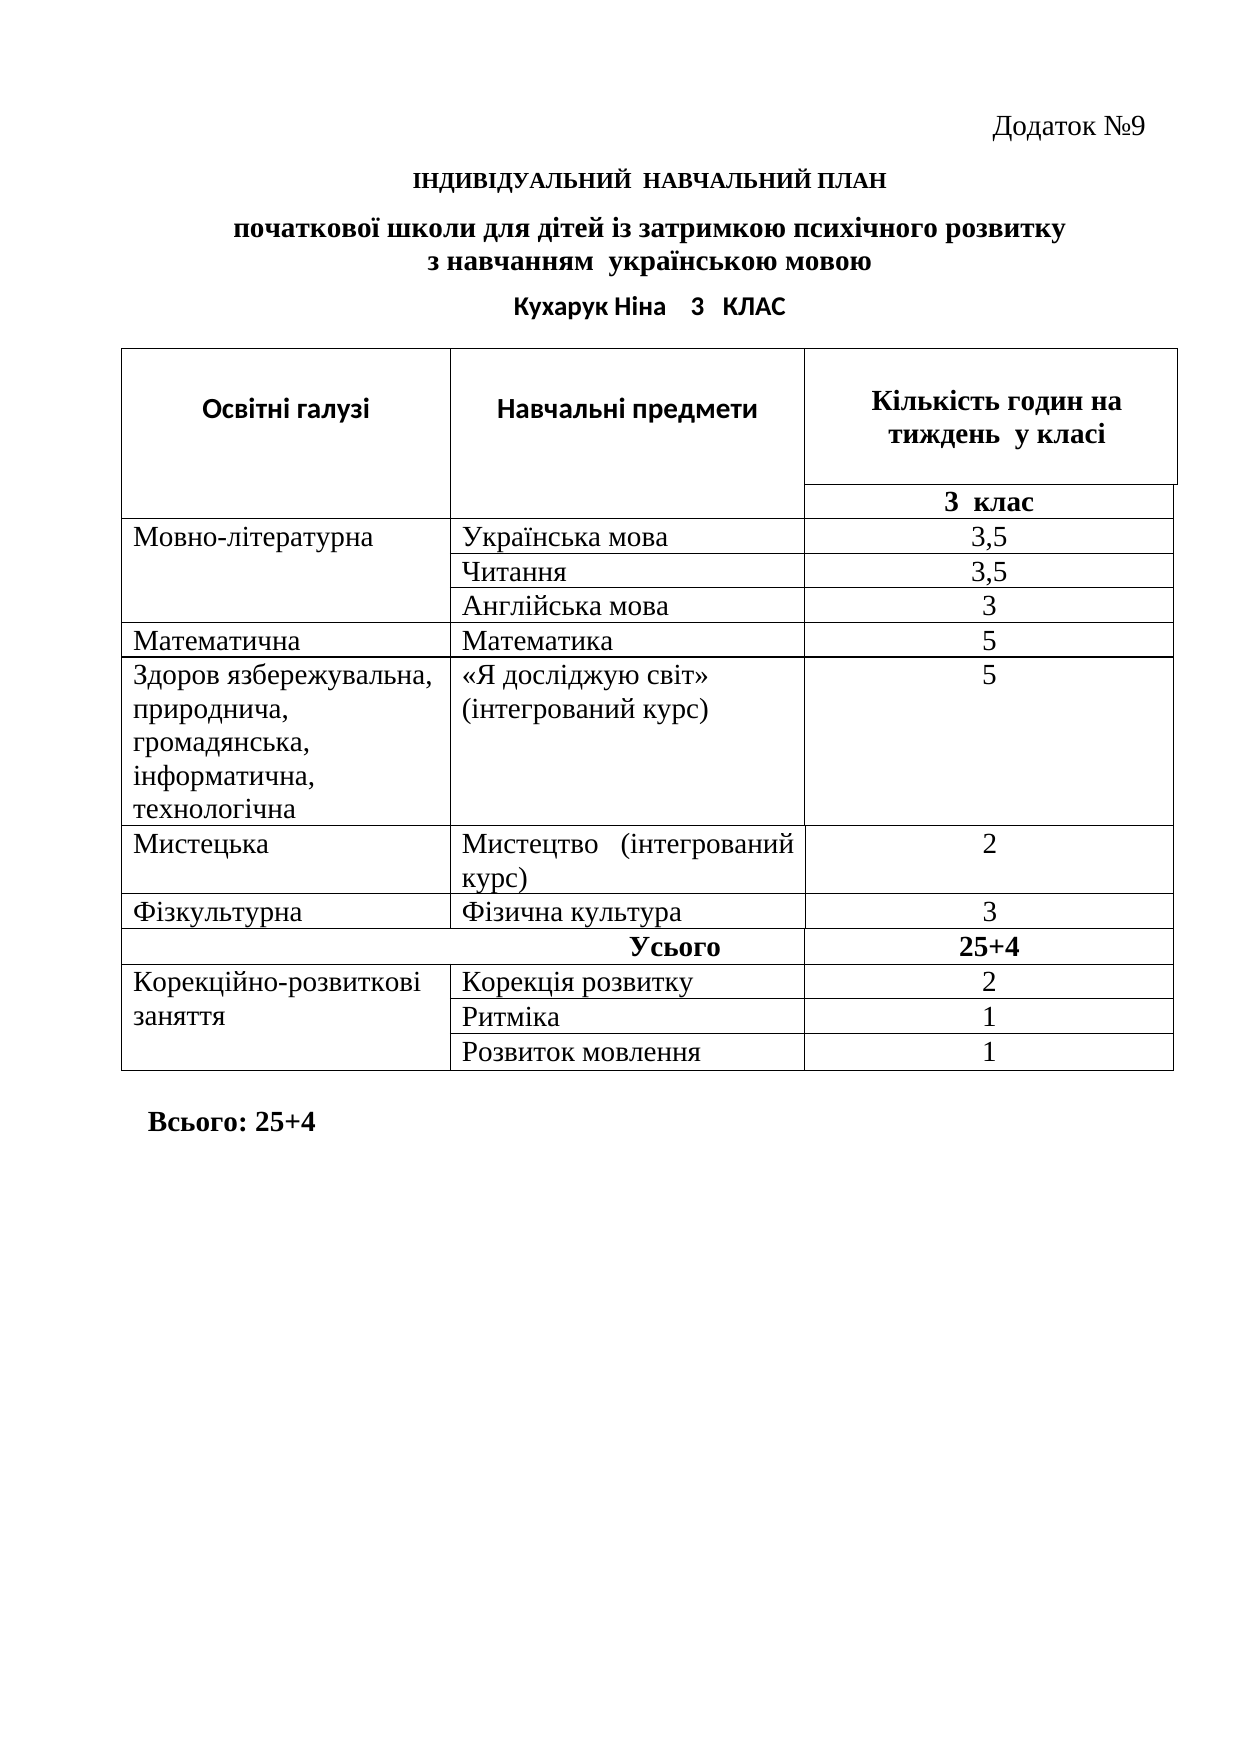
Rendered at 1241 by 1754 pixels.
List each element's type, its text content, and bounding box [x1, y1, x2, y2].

table_cell Українська мова [451, 519, 804, 553]
table_cell Фізкультурна [122, 894, 450, 928]
table_cell 5 [805, 623, 1173, 656]
text з навчанням українською мовою [148, 243, 1152, 277]
table_cell 1 [805, 999, 1173, 1033]
table_cell 3,5 [805, 554, 1173, 587]
table_cell 3,5 [805, 519, 1173, 553]
table_header Освітні галузі [122, 349, 450, 518]
text Кухарук Ніна 3 КЛАС [148, 289, 1152, 323]
table_cell Математика [451, 623, 804, 656]
table_cell Усього [122, 929, 804, 963]
table_cell Корекційно-розвиткові заняття [122, 965, 450, 1069]
table_cell Розвиток мовлення [451, 1034, 804, 1069]
table_cell Мистецька [122, 826, 450, 893]
table_cell 1 [805, 1034, 1173, 1069]
text Всього: 25+4 [148, 1104, 1152, 1138]
table_cell Корекція розвитку [451, 965, 804, 998]
subtitle ІНДИВІДУАЛЬНИЙ НАВЧАЛЬНИЙ ПЛАН [148, 167, 1152, 194]
table_cell Англійська мова [451, 588, 804, 622]
table_cell 3 [805, 588, 1173, 622]
table_cell Ритміка [451, 999, 804, 1033]
table_cell Мовно-літературна [122, 519, 450, 622]
table_cell Читання [451, 554, 804, 587]
table_header Кількість годин на тиждень у класі [805, 349, 1177, 483]
table_cell 3 [806, 894, 1173, 928]
table_cell 25+4 [805, 929, 1173, 963]
table_cell Мистецтво (інтегрований курс) [451, 826, 805, 893]
table_cell 5 [805, 658, 1173, 825]
table_cell 3 клас [805, 485, 1173, 518]
table_cell 2 [805, 965, 1173, 998]
table_cell Фізична культура [451, 894, 805, 928]
table_cell 2 [806, 826, 1173, 893]
table_cell «Я досліджую світ» (інтегрований курс) [451, 658, 804, 825]
subtitle Додаток №9 [148, 108, 1152, 141]
table_cell Математична [122, 623, 450, 656]
table_cell Здоров язбережувальна, природнича, громадянська, інформатична, технологічна [122, 658, 450, 825]
text початкової школи для дітей із затримкою психічного розвитку [148, 210, 1152, 243]
table_header Навчальні предмети [451, 349, 804, 518]
